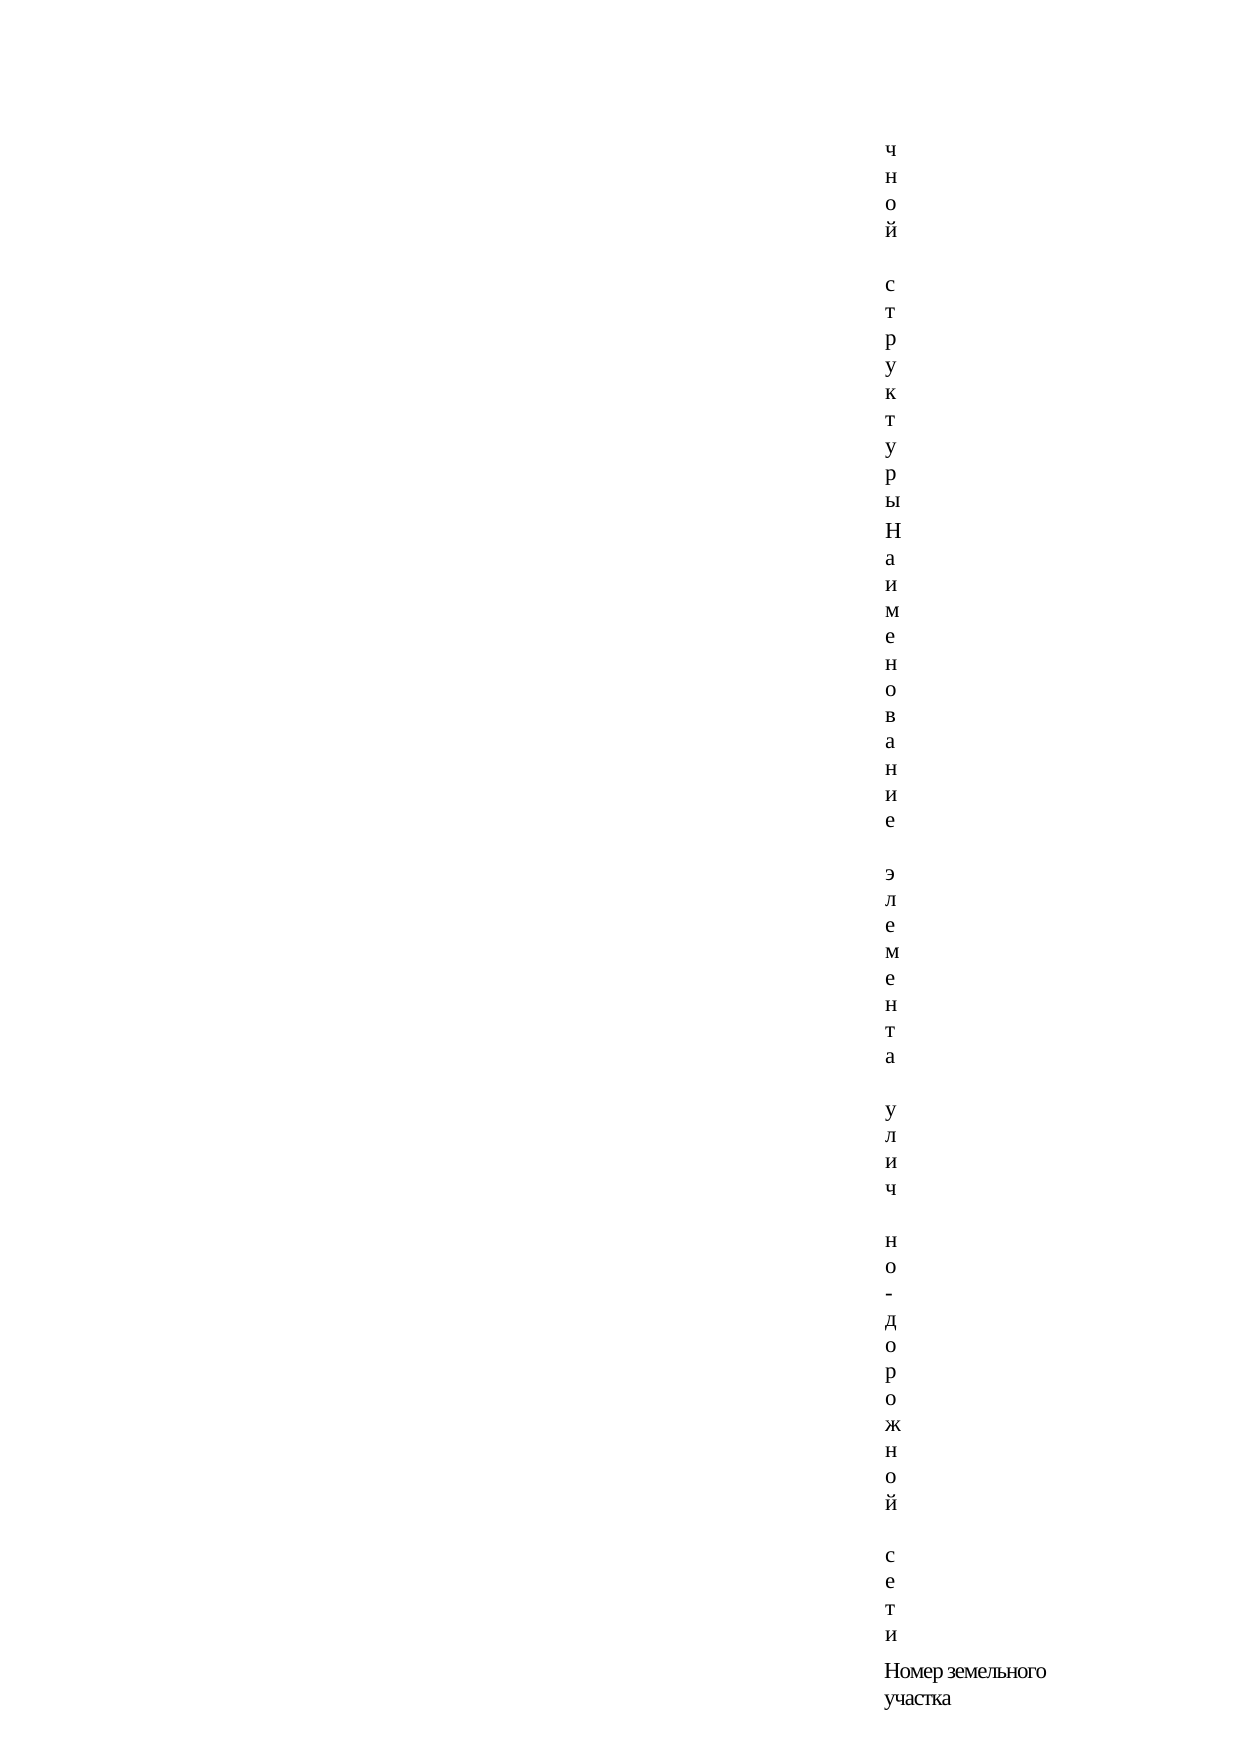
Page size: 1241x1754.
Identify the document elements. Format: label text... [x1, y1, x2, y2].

text Номер земельного участка [884, 1657, 1093, 1710]
